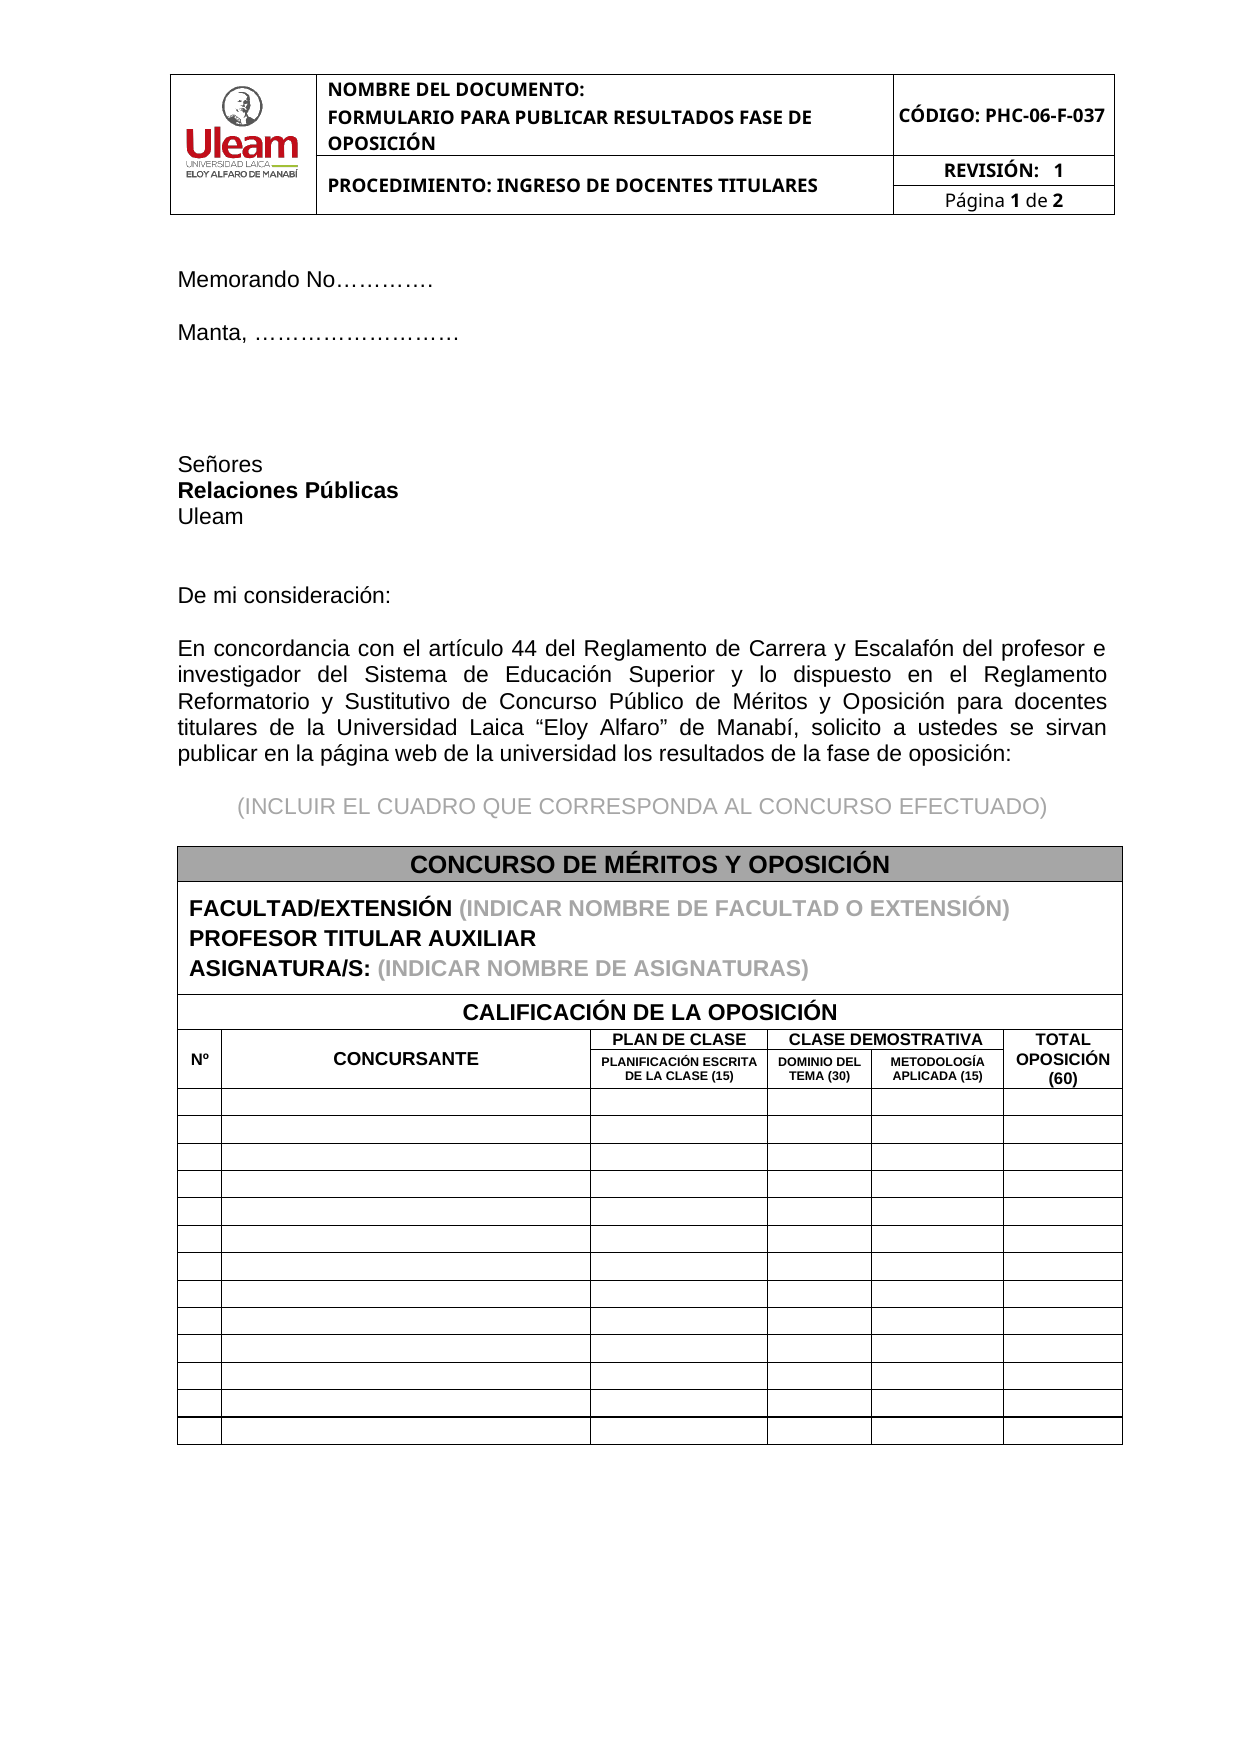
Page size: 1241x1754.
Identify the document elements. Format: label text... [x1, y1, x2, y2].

table_cell [591, 1171, 767, 1197]
table_cell PLANIFICACIÓN ESCRITA DE LA CLASE (15) [591, 1050, 767, 1088]
text Señores [177, 451, 1107, 477]
table_cell FACULTAD/EXTENSIÓN (INDICAR NOMBRE DE FACULTAD O EXTENSIÓN) [178, 882, 1122, 925]
table_cell [1004, 1308, 1122, 1334]
table_cell PROFESOR TITULAR AUXILIAR [178, 925, 1122, 955]
table_cell [178, 1281, 221, 1307]
table_cell [1004, 1144, 1122, 1170]
table_cell [591, 1226, 767, 1252]
text De mi consideración: [177, 582, 1107, 609]
table_cell [178, 1363, 221, 1389]
table_cell [591, 1418, 767, 1444]
table_cell [768, 1116, 871, 1142]
table_cell [872, 1171, 1003, 1197]
table_cell [222, 1418, 590, 1444]
table_cell [768, 1089, 871, 1115]
table_cell [1004, 1418, 1122, 1444]
table_cell [768, 1171, 871, 1197]
table_cell [768, 1281, 871, 1307]
text Memorando No…………. [177, 266, 1107, 292]
table_cell [768, 1198, 871, 1225]
picture [177, 76, 307, 188]
table_cell [591, 1281, 767, 1307]
text En concordancia con el artículo 44 del Reglamento de Carrera y Escalafón del profesor e investigador del Sistema de Educación Superior y lo dispuesto en el Reglamento Reformatorio y Sustitutivo de Concurso Público de Méritos y Oposición para docentes titulares de la Universidad Laica “Eloy Alfaro” de Manabí, solicito a ustedes se sirvan publicar en la página web de la universidad los resultados de la fase de oposición: [177, 635, 1107, 767]
table_cell [872, 1116, 1003, 1142]
table_cell [768, 1308, 871, 1334]
table_cell [872, 1308, 1003, 1334]
table_cell [768, 1226, 871, 1252]
table_cell [872, 1089, 1003, 1115]
table_cell [222, 1253, 590, 1279]
table_cell [222, 1390, 590, 1416]
table_cell [222, 1116, 590, 1142]
table_cell CLASE DEMOSTRATIVA [768, 1030, 1003, 1049]
table_cell [872, 1226, 1003, 1252]
table_cell [1004, 1335, 1122, 1362]
table_cell [768, 1418, 871, 1444]
table_cell [178, 1171, 221, 1197]
text Uleam [177, 503, 1107, 529]
table_cell [872, 1363, 1003, 1389]
table_cell CONCURSANTE [222, 1030, 590, 1088]
table_cell [178, 1198, 221, 1225]
table_cell [1004, 1116, 1122, 1142]
text Manta, ……………………… [177, 319, 1107, 345]
table_cell [591, 1253, 767, 1279]
table_cell [1004, 1226, 1122, 1252]
table_cell [1004, 1390, 1122, 1416]
table_header CONCURSO DE MÉRITOS Y OPOSICIÓN [178, 847, 1122, 881]
table_cell [591, 1144, 767, 1170]
table_cell [591, 1308, 767, 1334]
table_cell [178, 1418, 221, 1444]
table_cell [1004, 1253, 1122, 1279]
table_cell [872, 1144, 1003, 1170]
table_cell [872, 1390, 1003, 1416]
table_cell [178, 1226, 221, 1252]
table_cell [1004, 1281, 1122, 1307]
table_cell [591, 1089, 767, 1115]
table_cell DOMINIO DEL TEMA (30) [768, 1050, 871, 1088]
table_cell CALIFICACIÓN DE LA OPOSICIÓN [178, 995, 1122, 1029]
table_cell [222, 1144, 590, 1170]
table_cell [591, 1390, 767, 1416]
table_cell [872, 1418, 1003, 1444]
table_cell [768, 1253, 871, 1279]
table_cell PLAN DE CLASE [591, 1030, 767, 1049]
table_cell [591, 1116, 767, 1142]
table_cell METODOLOGÍA APLICADA (15) [872, 1050, 1003, 1088]
text (INCLUIR EL CUADRO QUE CORRESPONDA AL CONCURSO EFECTUADO) [177, 793, 1107, 819]
table_cell Nº [178, 1030, 221, 1088]
table_cell [222, 1089, 590, 1115]
table_cell [1004, 1198, 1122, 1225]
table_cell [178, 1253, 221, 1279]
table_cell [178, 1144, 221, 1170]
table_cell ASIGNATURA/S: (INDICAR NOMBRE DE ASIGNATURAS) [178, 955, 1122, 994]
table_cell [222, 1281, 590, 1307]
table_cell [591, 1198, 767, 1225]
table_cell [222, 1335, 590, 1362]
table_cell [768, 1363, 871, 1389]
table_cell [872, 1253, 1003, 1279]
table_cell [178, 1308, 221, 1334]
table_cell [1004, 1363, 1122, 1389]
table_cell [222, 1363, 590, 1389]
table_cell [178, 1335, 221, 1362]
table_cell [872, 1335, 1003, 1362]
table_cell [178, 1390, 221, 1416]
table_cell [222, 1226, 590, 1252]
table_cell [178, 1116, 221, 1142]
table_cell [591, 1335, 767, 1362]
table_cell [872, 1281, 1003, 1307]
table_cell TOTAL OPOSICIÓN (60) [1004, 1030, 1122, 1088]
table_cell [768, 1335, 871, 1362]
table_cell [768, 1390, 871, 1416]
text Relaciones Públicas [177, 477, 1107, 503]
table_cell [591, 1363, 767, 1389]
table_cell [222, 1171, 590, 1197]
table_cell [222, 1198, 590, 1225]
table_cell [222, 1308, 590, 1334]
table_cell [1004, 1171, 1122, 1197]
table_cell [872, 1198, 1003, 1225]
table_cell [178, 1089, 221, 1115]
table_cell [1004, 1089, 1122, 1115]
table_cell [768, 1144, 871, 1170]
